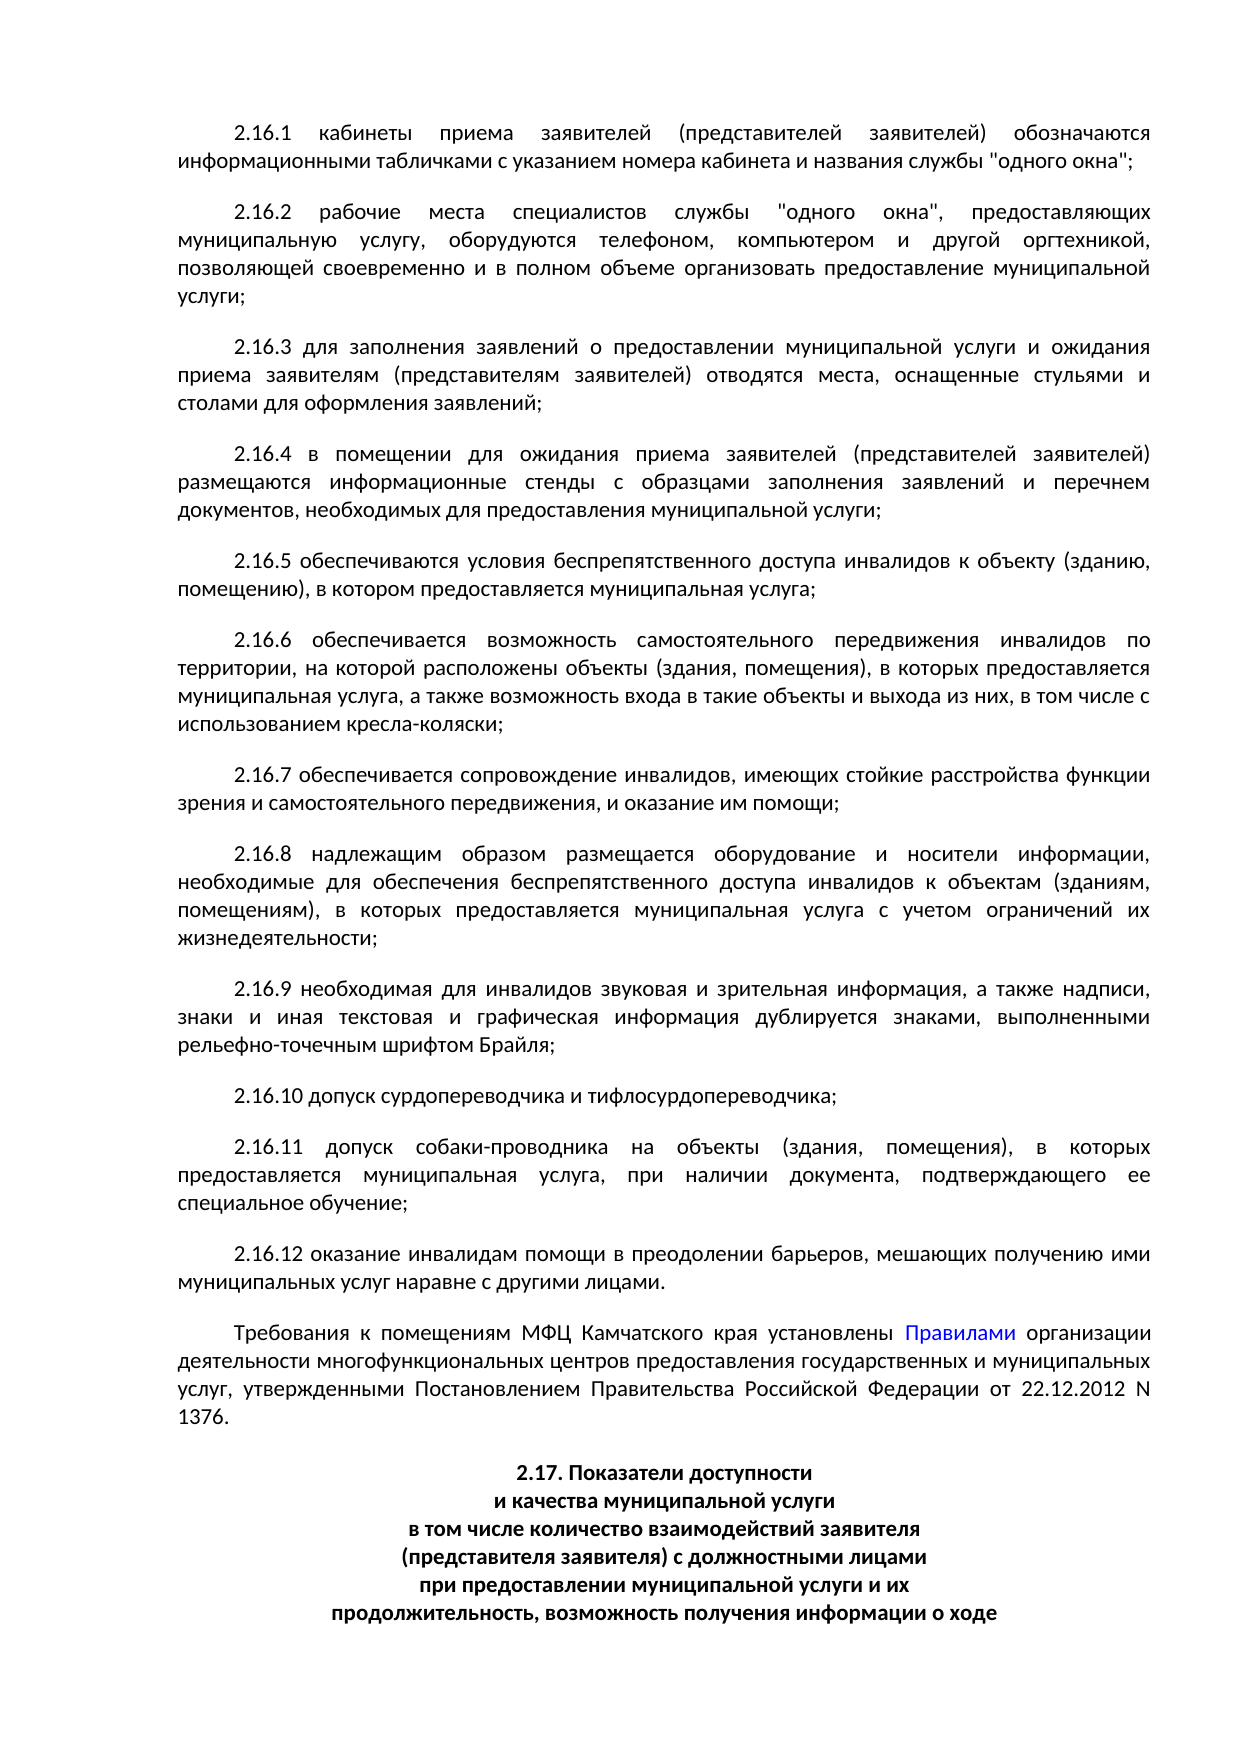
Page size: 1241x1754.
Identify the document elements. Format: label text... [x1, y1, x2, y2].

text 2.16.2 рабочие места специалистов службы "одного окна", предоставляющих муниципальную услугу, оборудуются телефоном, компьютером и другой оргтехникой, позволяющей своевременно и в полном объеме организовать предоставление муниципальной услуги; [177, 197, 1152, 309]
text 2.16.12 оказание инвалидам помощи в преодолении барьеров, мешающих получению ими муниципальных услуг наравне с другими лицами. [177, 1239, 1152, 1295]
text 2.16.5 обеспечиваются условия беспрепятственного доступа инвалидов к объекту (зданию, помещению), в котором предоставляется муниципальная услуга; [177, 546, 1152, 602]
title (представителя заявителя) с должностными лицами [177, 1542, 1152, 1570]
title 2.17. Показатели доступности [177, 1458, 1152, 1486]
text Требования к помещениям МФЦ Камчатского края установлены Правилами организации деятельности многофункциональных центров предоставления государственных и муниципальных услуг, утвержденными Постановлением Правительства Российской Федерации от 22.12.2012 N 1376. [177, 1318, 1152, 1430]
text 2.16.1 кабинеты приема заявителей (представителей заявителей) обозначаются информационными табличками с указанием номера кабинета и названия службы "одного окна"; [177, 118, 1152, 174]
text 2.16.4 в помещении для ожидания приема заявителей (представителей заявителей) размещаются информационные стенды с образцами заполнения заявлений и перечнем документов, необходимых для предоставления муниципальной услуги; [177, 439, 1152, 523]
title при предоставлении муниципальной услуги и их [177, 1570, 1152, 1598]
text 2.16.3 для заполнения заявлений о предоставлении муниципальной услуги и ожидания приема заявителям (представителям заявителей) отводятся места, оснащенные стульями и столами для оформления заявлений; [177, 332, 1152, 416]
text 2.16.10 допуск сурдопереводчика и тифлосурдопереводчика; [177, 1081, 1152, 1109]
text 2.16.9 необходимая для инвалидов звуковая и зрительная информация, а также надписи, знаки и иная текстовая и графическая информация дублируется знаками, выполненными рельефно-точечным шрифтом Брайля; [177, 974, 1152, 1058]
title и качества муниципальной услуги [177, 1486, 1152, 1514]
title в том числе количество взаимодействий заявителя [177, 1514, 1152, 1542]
title продолжительность, возможность получения информации о ходе [177, 1598, 1152, 1626]
text 2.16.11 допуск собаки-проводника на объекты (здания, помещения), в которых предоставляется муниципальная услуга, при наличии документа, подтверждающего ее специальное обучение; [177, 1132, 1152, 1216]
text 2.16.8 надлежащим образом размещается оборудование и носители информации, необходимые для обеспечения беспрепятственного доступа инвалидов к объектам (зданиям, помещениям), в которых предоставляется муниципальная услуга с учетом ограничений их жизнедеятельности; [177, 839, 1152, 951]
text 2.16.7 обеспечивается сопровождение инвалидов, имеющих стойкие расстройства функции зрения и самостоятельного передвижения, и оказание им помощи; [177, 760, 1152, 816]
text 2.16.6 обеспечивается возможность самостоятельного передвижения инвалидов по территории, на которой расположены объекты (здания, помещения), в которых предоставляется муниципальная услуга, а также возможность входа в такие объекты и выхода из них, в том числе с использованием кресла-коляски; [177, 625, 1152, 737]
